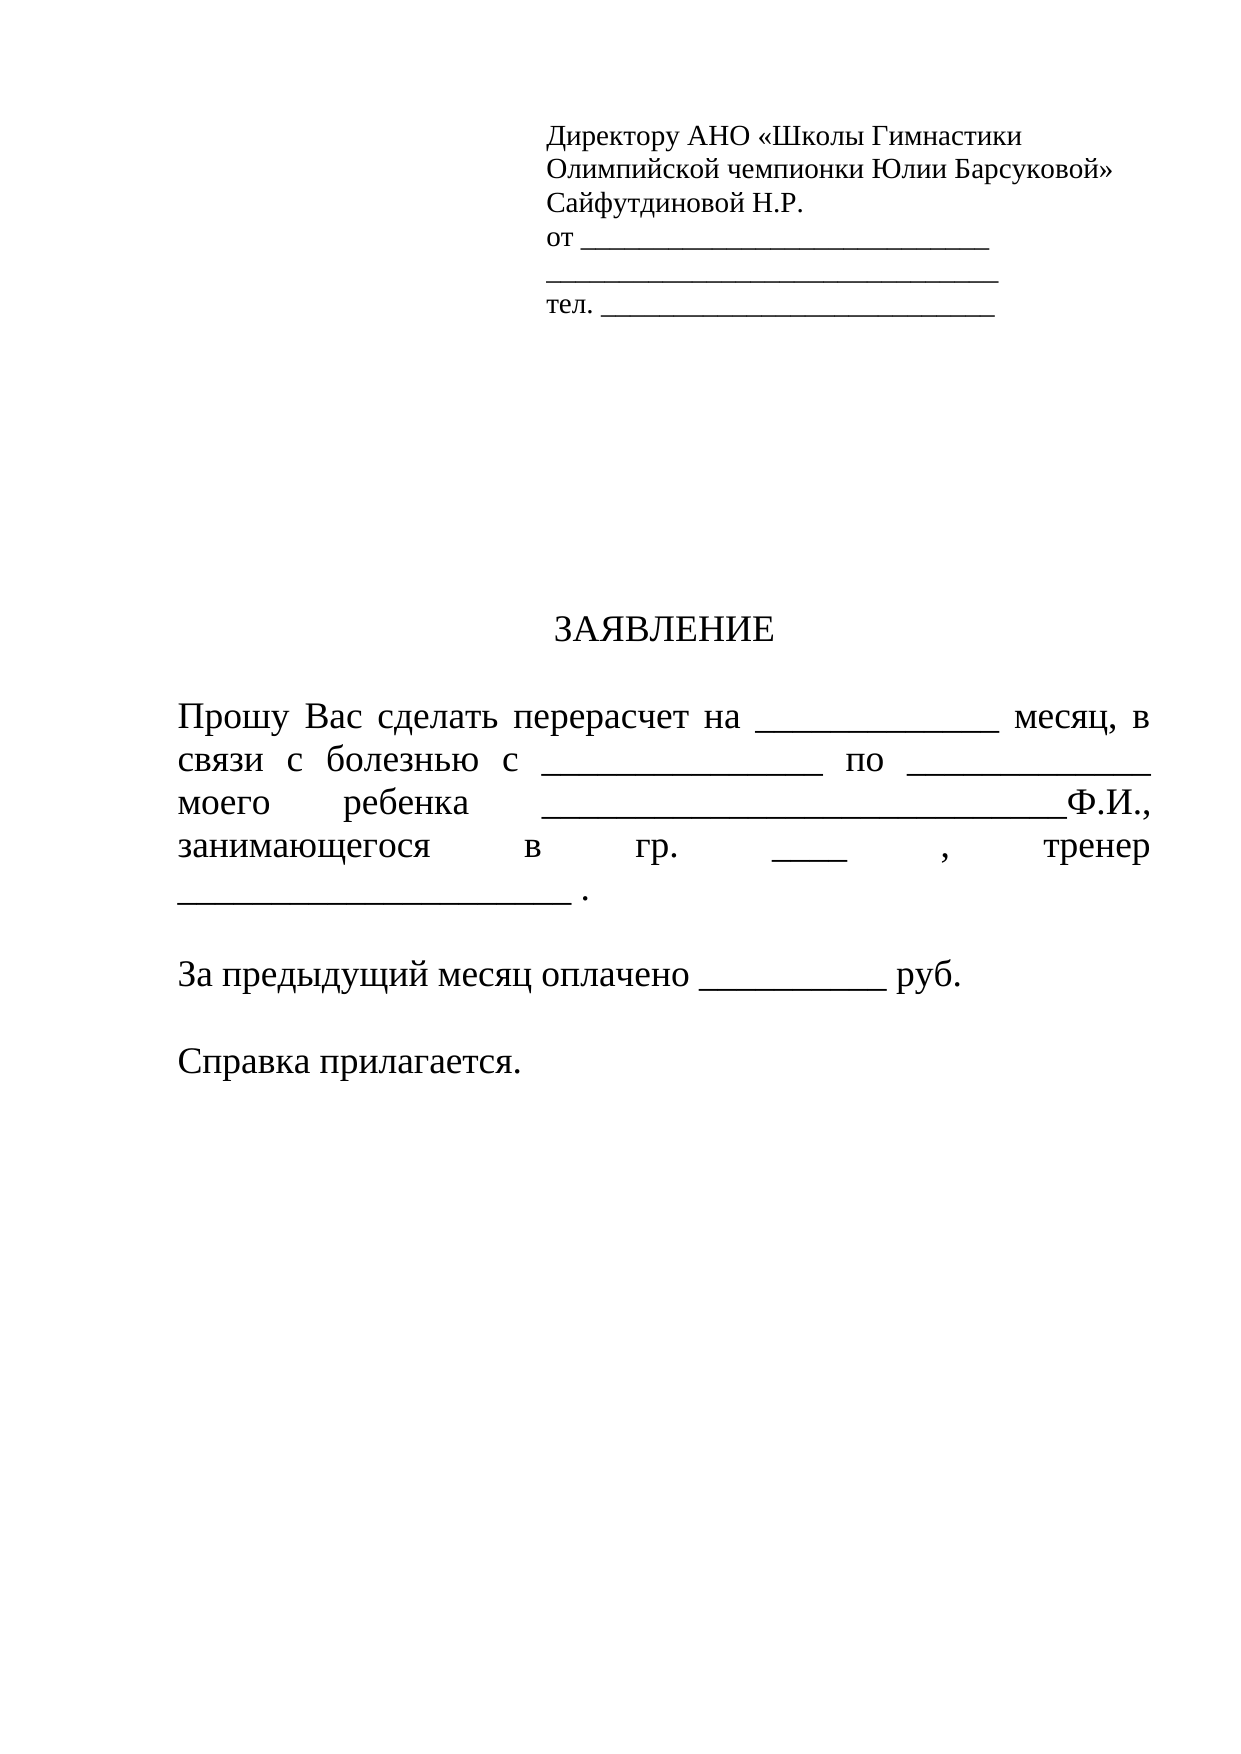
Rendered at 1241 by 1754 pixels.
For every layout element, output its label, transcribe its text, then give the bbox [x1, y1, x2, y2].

text ЗАЯВЛЕНИЕ [177, 607, 1152, 650]
text _______________________________ [546, 252, 1152, 286]
text Прошу Вас сделать перерасчет на _____________ месяц, в связи с болезнью с _______________ по _____________ моего ребенка ____________________________Ф.И., занимающегося в гр. ____ , тренер _____________________ . [177, 693, 1152, 909]
text Директору АНО «Школы Гимнастики Олимпийской чемпионки Юлии Барсуковой» Сайфутдиновой Н.Р. [546, 118, 1152, 219]
text тел. ___________________________ [546, 286, 1152, 319]
text Справка прилагается. [177, 1038, 1152, 1081]
text от ____________________________ [546, 219, 1152, 252]
text За предыдущий месяц оплачено __________ руб. [177, 952, 1152, 995]
